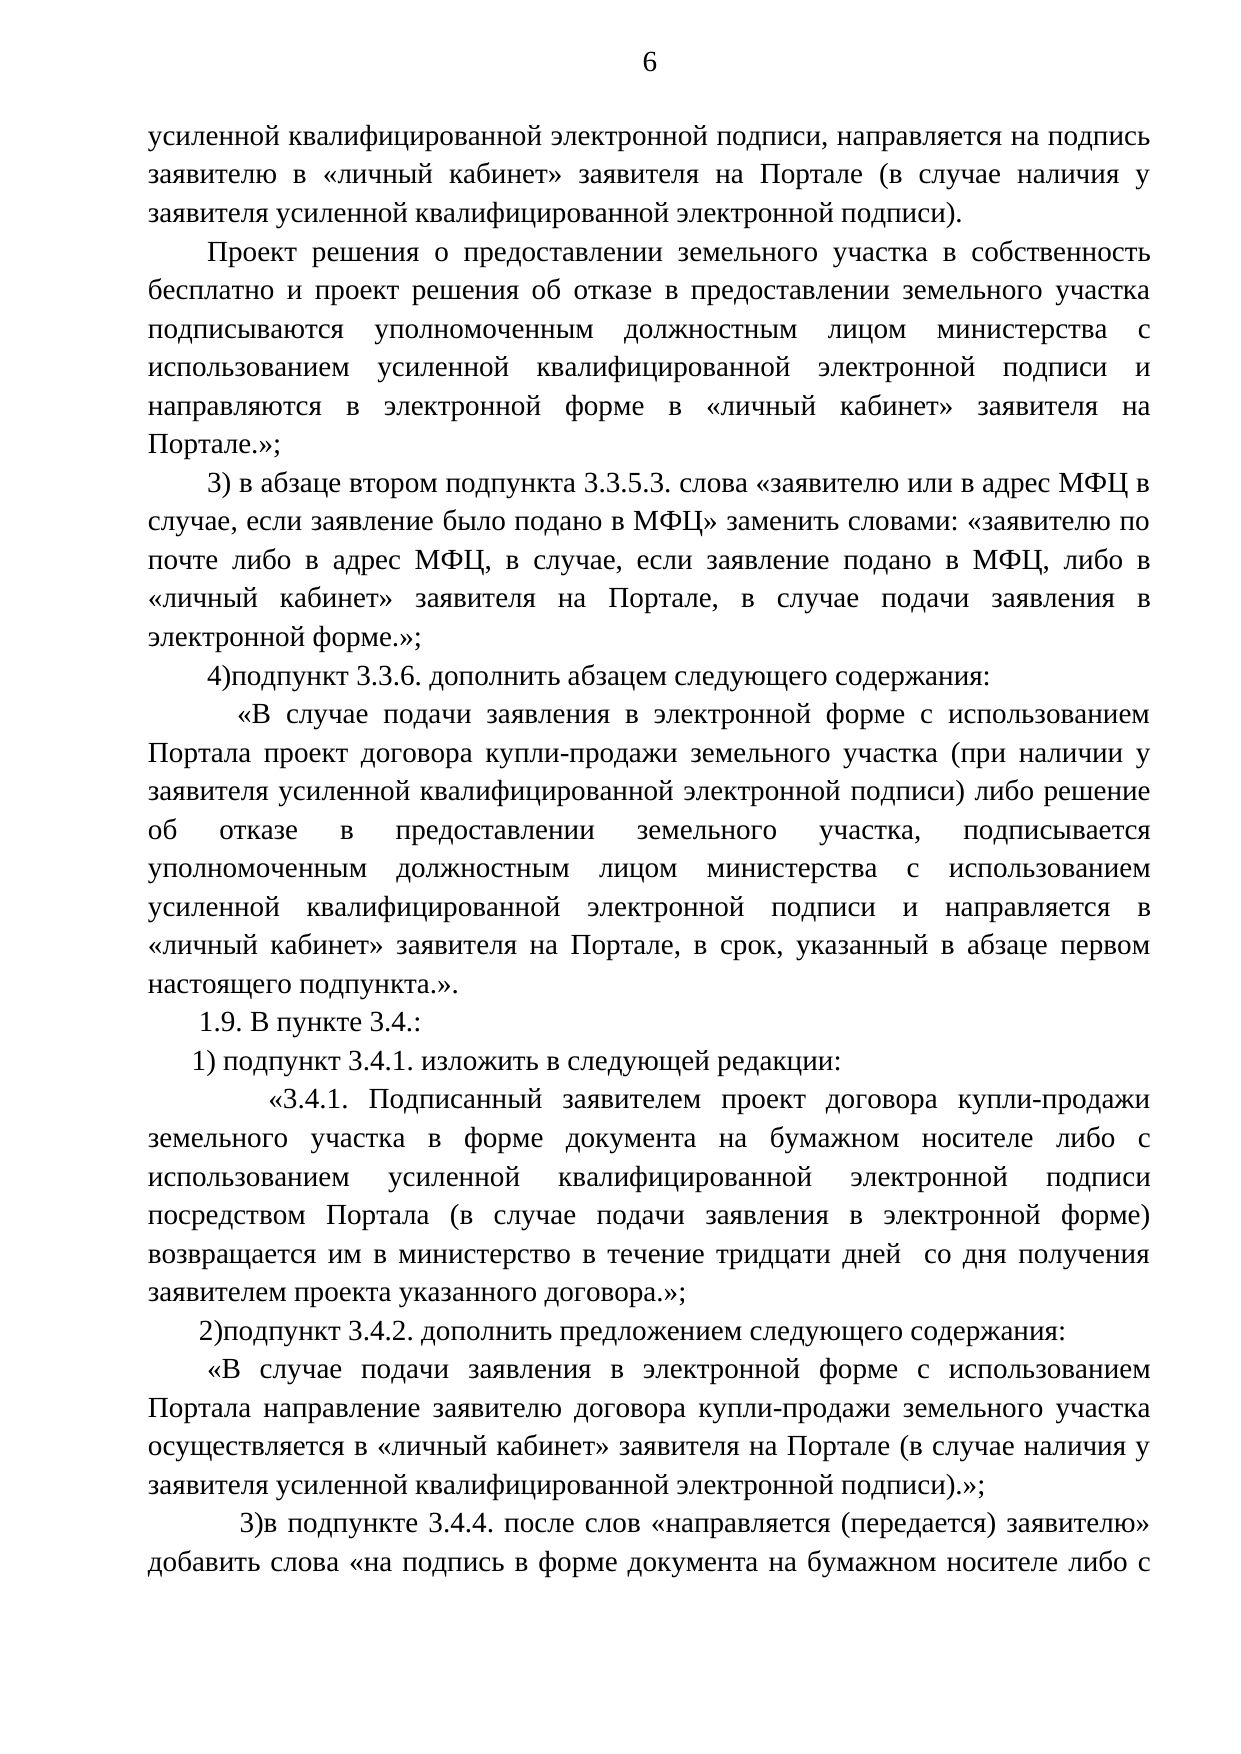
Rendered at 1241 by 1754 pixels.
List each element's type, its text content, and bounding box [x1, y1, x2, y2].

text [148, 1506, 1152, 1578]
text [148, 118, 1152, 229]
text 1) подпункт 3.4.1. изложить в следующей редакции: [148, 1043, 1152, 1077]
text 4)подпункт 3.3.6. дополнить абзацем следующего содержания: [148, 658, 1152, 691]
text «В случае подачи заявления в электронной форме с использованием Портала направление заявителю договора купли-продажи земельного участка осуществляется в «личный кабинет» заявителя на Портале (в случае наличия у заявителя усиленной квалифицированной электронной подписи).»; [148, 1351, 1152, 1501]
text 3) в абзаце втором подпункта 3.3.5.3. слова «заявителю или в адрес МФЦ в случае, если заявление было подано в МФЦ» заменить словами: «заявителю по почте либо в адрес МФЦ, в случае, если заявление подано в МФЦ, либо в «личный кабинет» заявителя на Портале, в случае подачи заявления в электронной форме.»; [148, 465, 1152, 653]
text 1.9. В пункте 3.4.: [148, 1004, 1152, 1038]
text 2)подпункт 3.4.2. дополнить предложением следующего содержания: [148, 1313, 1152, 1346]
text Проект решения о предоставлении земельного участка в собственность бесплатно и проект решения об отказе в предоставлении земельного участка подписываются уполномоченным должностным лицом министерства с использованием усиленной квалифицированной электронной подписи и направляются в электронной форме в «личный кабинет» заявителя на Портале.»; [148, 234, 1152, 460]
text «В случае подачи заявления в электронной форме с использованием Портала проект договора купли-продажи земельного участка (при наличии у заявителя усиленной квалифицированной электронной подписи) либо решение об отказе в предоставлении земельного участка, подписывается уполномоченным должностным лицом министерства с использованием усиленной квалифицированной электронной подписи и направляется в «личный кабинет» заявителя на Портале, в срок, указанный в абзаце первом настоящего подпункта.». [148, 696, 1152, 999]
text «3.4.1. Подписанный заявителем проект договора купли-продажи земельного участка в форме документа на бумажном носителе либо с использованием усиленной квалифицированной электронной подписи посредством Портала (в случае подачи заявления в электронной форме) возвращается им в министерство в течение тридцати дней со дня получения заявителем проекта указанного договора.»; [148, 1082, 1152, 1308]
